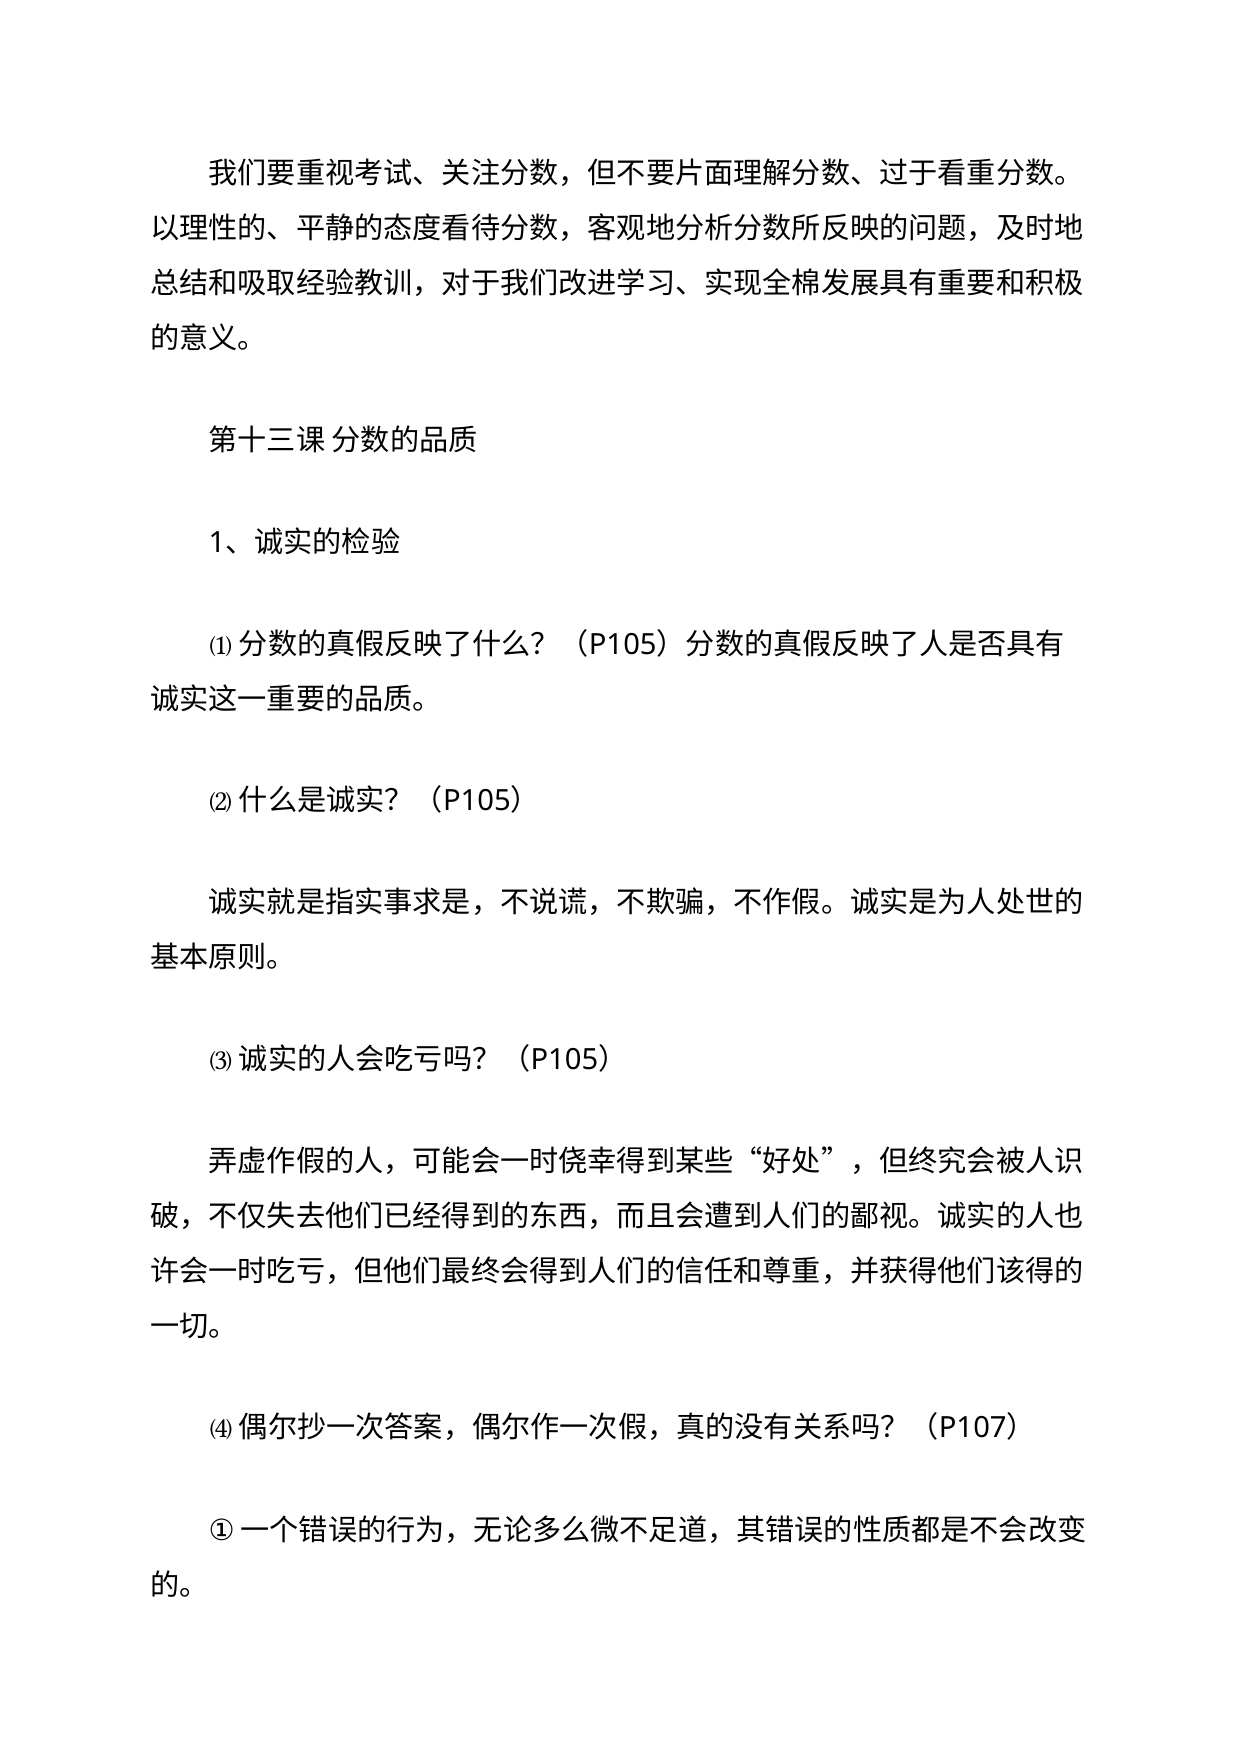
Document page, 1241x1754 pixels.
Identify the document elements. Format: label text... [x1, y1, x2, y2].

text ⑶诚实的人会吃亏吗？（P105） [150, 1036, 1090, 1078]
text 诚实就是指实事求是，不说谎，不欺骗，不作假。诚实是为人处世的基本原则。 [150, 879, 1090, 976]
text 第十三课 分数的品质 [150, 416, 1090, 459]
text 弄虚作假的人，可能会一时侥幸得到某些“好处”，但终究会被人识破，不仅失去他们已经得到的东西，而且会遭到人们的鄙视。诚实的人也许会一时吃亏，但他们最终会得到人们的信任和尊重，并获得他们该得的一切。 [150, 1138, 1090, 1344]
text ①一个错误的行为，无论多么微不足道，其错误的性质都是不会改变的。 [150, 1506, 1090, 1603]
text 1、诚实的检验 [150, 518, 1090, 561]
text ⑵什么是诚实？（P105） [150, 777, 1090, 819]
text ⑷偶尔抄一次答案，偶尔作一次假，真的没有关系吗？（P107） [150, 1404, 1090, 1446]
text 我们要重视考试、关注分数，但不要片面理解分数、过于看重分数。以理性的、平静的态度看待分数，客观地分析分数所反映的问题，及时地总结和吸取经验教训，对于我们改进学习、实现全棉发展具有重要和积极的意义。 [150, 150, 1090, 357]
text ⑴分数的真假反映了什么？（P105）分数的真假反映了人是否具有诚实这一重要的品质。 [150, 620, 1090, 717]
